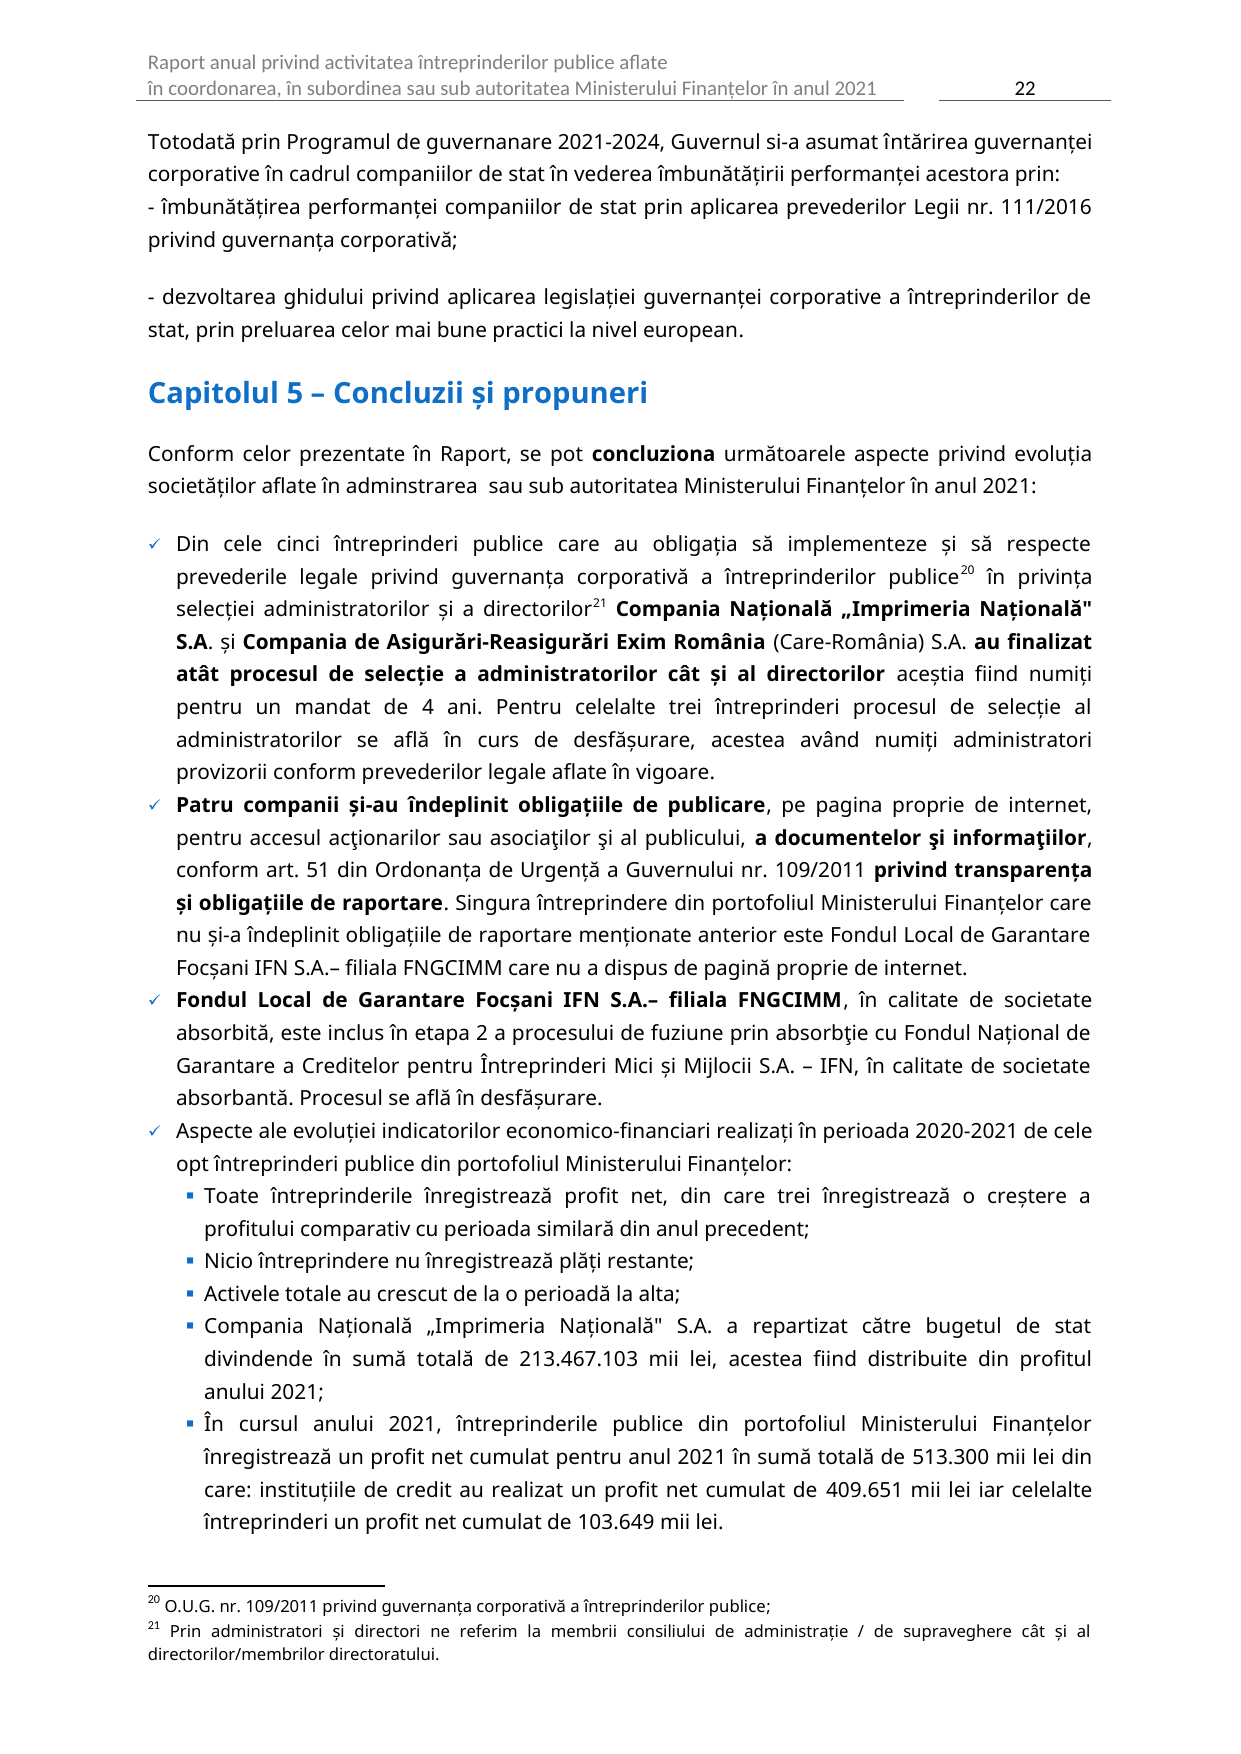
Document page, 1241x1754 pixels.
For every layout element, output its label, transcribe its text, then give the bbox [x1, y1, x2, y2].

list Fondul Local de Garantare Focșani IFN S.A.– filiala FNGCIMM, în calitate de societate absorbită, este inclus în etapa 2 a procesului de fuziune prin absorbţie cu Fondul Național de Garantare a Creditelor pentru Întreprinderi Mici și Mijlocii S.A. – IFN, în calitate de societate absorbantă. Procesul se află în desfășurare. [148, 986, 1092, 1112]
text - îmbunătățirea performanței companiilor de stat prin aplicarea prevederilor Legii nr. 111/2016 privind guvernanța corporativă; [148, 192, 1092, 253]
text - dezvoltarea ghidului privind aplicarea legislației guvernanței corporative a întreprinderilor de stat, prin preluarea celor mai bune practici la nivel european. [148, 282, 1092, 343]
list Activele totale au crescut de la o perioadă la alta; [185, 1279, 1092, 1307]
list Din cele cinci întreprinderi publice care au obligația să implementeze și să respecte prevederile legale privind guvernanța corporativă a întreprinderilor publice în privința selecției administratorilor și a directorilor Compania Națională „Imprimeria Națională" S.A. și Compania de Asigurări-Reasigurări Exim România (Care-România) S.A. au finalizat atât procesul de selecție a administratorilor cât și al directorilor aceștia fiind numiți pentru un mandat de 4 ani. Pentru celelalte trei întreprinderi procesul de selecție al administratorilor se află în curs de desfășurare, acestea având numiți administratori provizorii conform prevederilor legale aflate în vigoare. [148, 529, 1092, 786]
list Toate întreprinderile înregistrează profit net, din care trei înregistrează o creștere a profitului comparativ cu perioada similară din anul precedent; [185, 1181, 1092, 1242]
list Aspecte ale evoluției indicatorilor economico-financiari realizați în perioada 2020-2021 de cele opt întreprinderi publice din portofoliul Ministerului Finanțelor: [148, 1116, 1092, 1177]
text Conform celor prezentate în Raport, se pot concluziona următoarele aspecte privind evoluția societăților aflate în adminstrarea sau sub autoritatea Ministerului Finanțelor în anul 2021: [148, 439, 1092, 500]
list Compania Națională „Imprimeria Națională" S.A. a repartizat către bugetul de stat divindende în sumă totală de 213.467.103 mii lei, acestea fiind distribuite din profitul anului 2021; [185, 1312, 1092, 1405]
list În cursul anului 2021, întreprinderile publice din portofoliul Ministerului Finanțelor înregistrează un profit net cumulat pentru anul 2021 în sumă totală de 513.300 mii lei din care: instituțiile de credit au realizat un profit net cumulat de 409.651 mii lei iar celelalte întreprinderi un profit net cumulat de 103.649 mii lei. [185, 1409, 1092, 1536]
list Nicio întreprindere nu înregistrează plăți restante; [185, 1246, 1092, 1275]
list Patru companii și-au îndeplinit obligațiile de publicare, pe pagina proprie de internet, pentru accesul acţionarilor sau asociaţilor şi al publicului, a documentelor şi informaţiilor, conform art. 51 din Ordonanța de Urgență a Guvernului nr. 109/2011 privind transparența și obligațiile de raportare. Singura întreprindere din portofoliul Ministerului Finanțelor care nu și-a îndeplinit obligațiile de raportare menționate anterior este Fondul Local de Garantare Focșani IFN S.A.– filiala FNGCIMM care nu a dispus de pagină proprie de internet. [148, 790, 1092, 981]
text Totodată prin Programul de guvernanare 2021-2024, Guvernul si-a asumat întărirea guvernanței corporative în cadrul companiilor de stat în vederea îmbunătățirii performanței acestora prin: [148, 127, 1092, 188]
list Capitolul 5 – Concluzii și propuneri [148, 372, 1122, 412]
